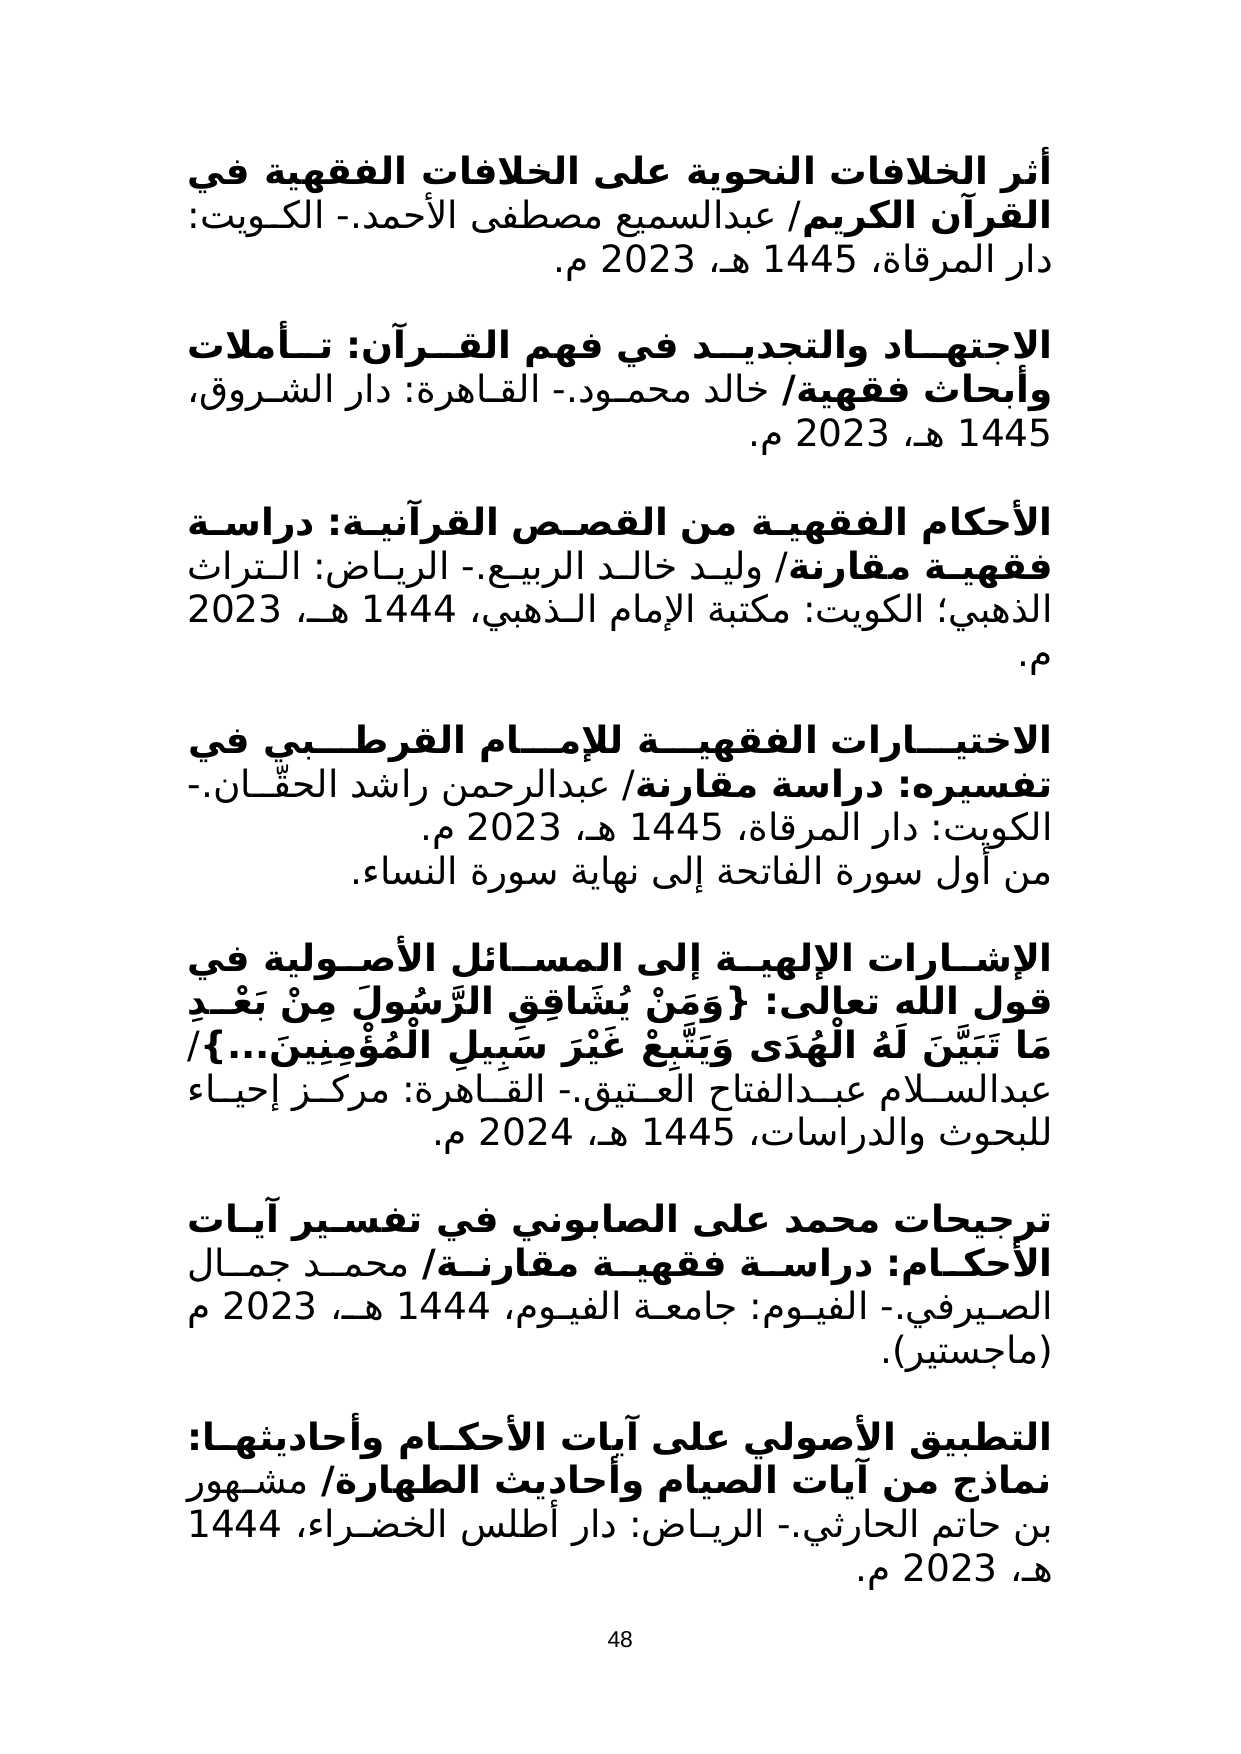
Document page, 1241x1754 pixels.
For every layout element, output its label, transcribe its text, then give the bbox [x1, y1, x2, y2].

text الاجتهاد والتجديد في فهم القرآن: تأملات وأبحاث فقهية/ خالد محمود.- القاهرة: دار الشروق، 1445 هـ، 2023 م. [187, 324, 1053, 455]
text التطبيق الأصولي على آيات الأحكام وأحاديثها: نماذج من آيات الصيام وأحاديث الطهارة/ مشهور بن حاتم الحارثي.- الرياض: دار أطلس الخضراء، 1444 هـ، 2023 م. [187, 1415, 1053, 1590]
text ترجيحات محمد على الصابوني في تفسير آيات الأحكام: دراسة فقهية مقارنة/ محمد جمال الصيرفي.- الفيوم: جامعة الفيوم، 1444 هـ، 2023 م (ماجستير). [187, 1198, 1053, 1372]
text الاختيارات الفقهية للإمام القرطبي في تفسيره: دراسة مقارنة/ عبدالرحمن راشد الحقّان.- الكويت: دار المرقاة، 1445 هـ، 2023 م. [187, 718, 1053, 849]
text الإشارات الإلهية إلى المسائل الأصولية في قول الله تعالى: {وَمَنْ يُشَاقِقِ الرَّسُولَ مِنْ بَعْدِ مَا تَبَيَّنَ لَهُ الْهُدَى وَيَتَّبِعْ غَيْرَ سَبِيلِ الْمُؤْمِنِينَ...}/ عبدالسلام عبدالفتاح العتيق.- القاهرة: مركز إحياء للبحوث والدراسات، 1445 هـ، 2024 م. [187, 936, 1053, 1154]
text من أول سورة الفاتحة إلى نهاية سورة النساء. [187, 849, 1053, 893]
text أثر الخلافات النحوية على الخلافات الفقهية في القرآن الكريم/ عبدالسميع مصطفى الأحمد.- الكويت: دار المرقاة، 1445 هـ، 2023 م. [187, 150, 1053, 281]
text الأحكام الفقهية من القصص القرآنية: دراسة فقهية مقارنة/ وليد خالد الربيع.- الرياض: التراث الذهبي؛ الكويت: مكتبة الإمام الذهبي، 1444 هـ، 2023 م. [187, 501, 1053, 675]
